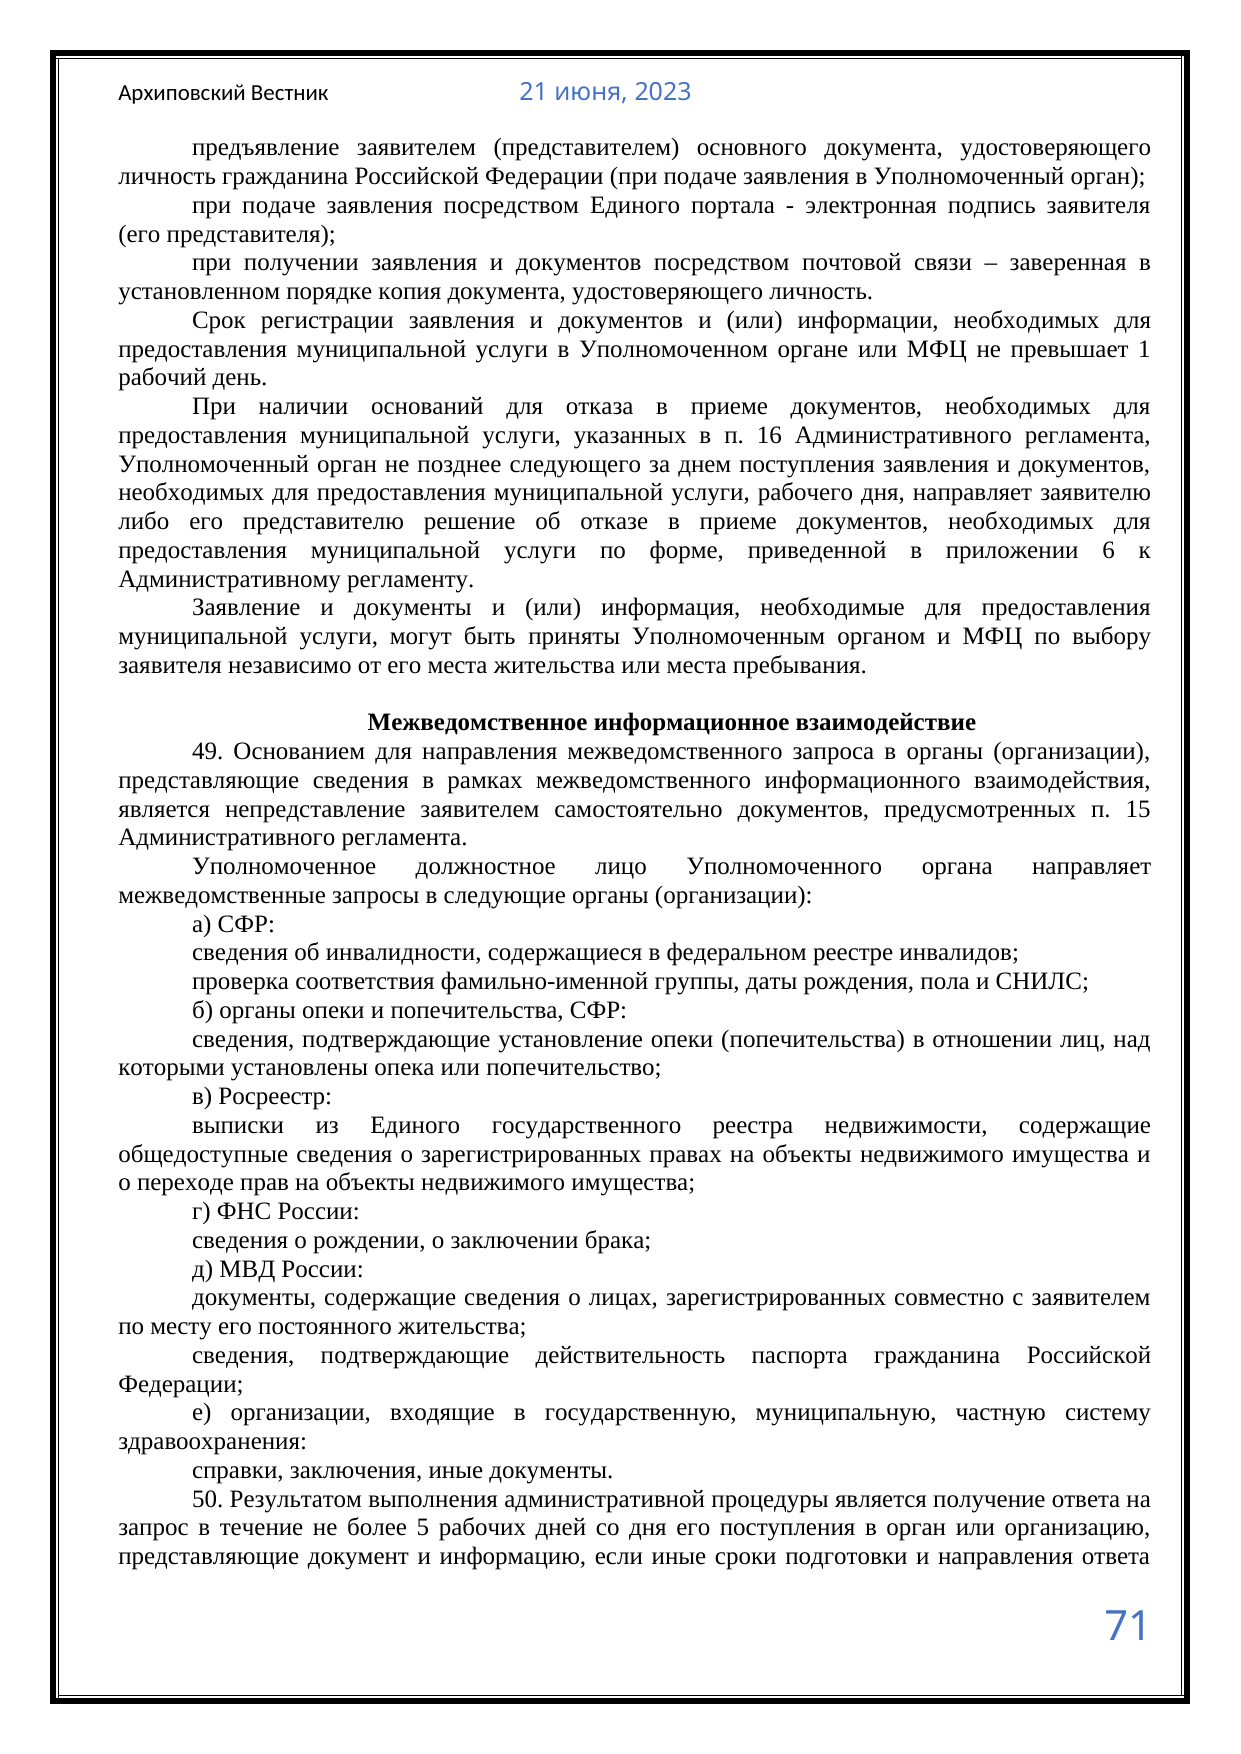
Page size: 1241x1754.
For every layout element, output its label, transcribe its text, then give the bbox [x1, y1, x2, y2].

text сведения о рождении, о заключении брака; [118, 1225, 1152, 1254]
text предъявление заявителем (представителем) основного документа, удостоверяющего личность гражданина Российской Федерации (при подаче заявления в Уполномоченный орган); [118, 132, 1152, 190]
text справки, заключения, иные документы. [118, 1455, 1152, 1484]
text б) органы опеки и попечительства, СФР: [118, 995, 1152, 1024]
text при подаче заявления посредством Единого портала - электронная подпись заявителя (его представителя); [118, 190, 1152, 247]
text сведения об инвалидности, содержащиеся в федеральном реестре инвалидов; [118, 937, 1152, 966]
text Уполномоченное должностное лицо Уполномоченного органа направляет межведомственные запросы в следующие органы (организации): [118, 851, 1152, 909]
text е) организации, входящие в государственную, муниципальную, частную систему здравоохранения: [118, 1397, 1152, 1455]
text д) МВД России: [118, 1254, 1152, 1282]
text 49. Основанием для направления межведомственного запроса в органы (организации), представляющие сведения в рамках межведомственного информационного взаимодействия, является непредставление заявителем самостоятельно документов, предусмотренных п. 15 Административного регламента. [118, 736, 1152, 851]
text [118, 1484, 1152, 1570]
text документы, содержащие сведения о лицах, зарегистрированных совместно с заявителем по месту его постоянного жительства; [118, 1282, 1152, 1340]
text а) СФР: [118, 909, 1152, 937]
text Межведомственное информационное взаимодействие [118, 707, 1152, 736]
text сведения, подтверждающие действительность паспорта гражданина Российской Федерации; [118, 1340, 1152, 1397]
text в) Росреестр: [118, 1081, 1152, 1110]
text Срок регистрации заявления и документов и (или) информации, необходимых для предоставления муниципальной услуги в Уполномоченном органе или МФЦ не превышает 1 рабочий день. [118, 305, 1152, 391]
text проверка соответствия фамильно-именной группы, даты рождения, пола и СНИЛС; [118, 966, 1152, 995]
text выписки из Единого государственного реестра недвижимости, содержащие общедоступные сведения о зарегистрированных правах на объекты недвижимого имущества и о переходе прав на объекты недвижимого имущества; [118, 1110, 1152, 1196]
text при получении заявления и документов посредством почтовой связи – заверенная в установленном порядке копия документа, удостоверяющего личность. [118, 247, 1152, 305]
text сведения, подтверждающие установление опеки (попечительства) в отношении лиц, над которыми установлены опека или попечительство; [118, 1024, 1152, 1081]
text При наличии оснований для отказа в приеме документов, необходимых для предоставления муниципальной услуги, указанных в п. 16 Административного регламента, Уполномоченный орган не позднее следующего за днем поступления заявления и документов, необходимых для предоставления муниципальной услуги, рабочего дня, направляет заявителю либо его представителю решение об отказе в приеме документов, необходимых для предоставления муниципальной услуги по форме, приведенной в приложении 6 к Административному регламенту. [118, 391, 1152, 592]
text г) ФНС России: [118, 1196, 1152, 1225]
text Заявление и документы и (или) информация, необходимые для предоставления муниципальной услуги, могут быть приняты Уполномоченным органом и МФЦ по выбору заявителя независимо от его места жительства или места пребывания. [118, 592, 1152, 679]
